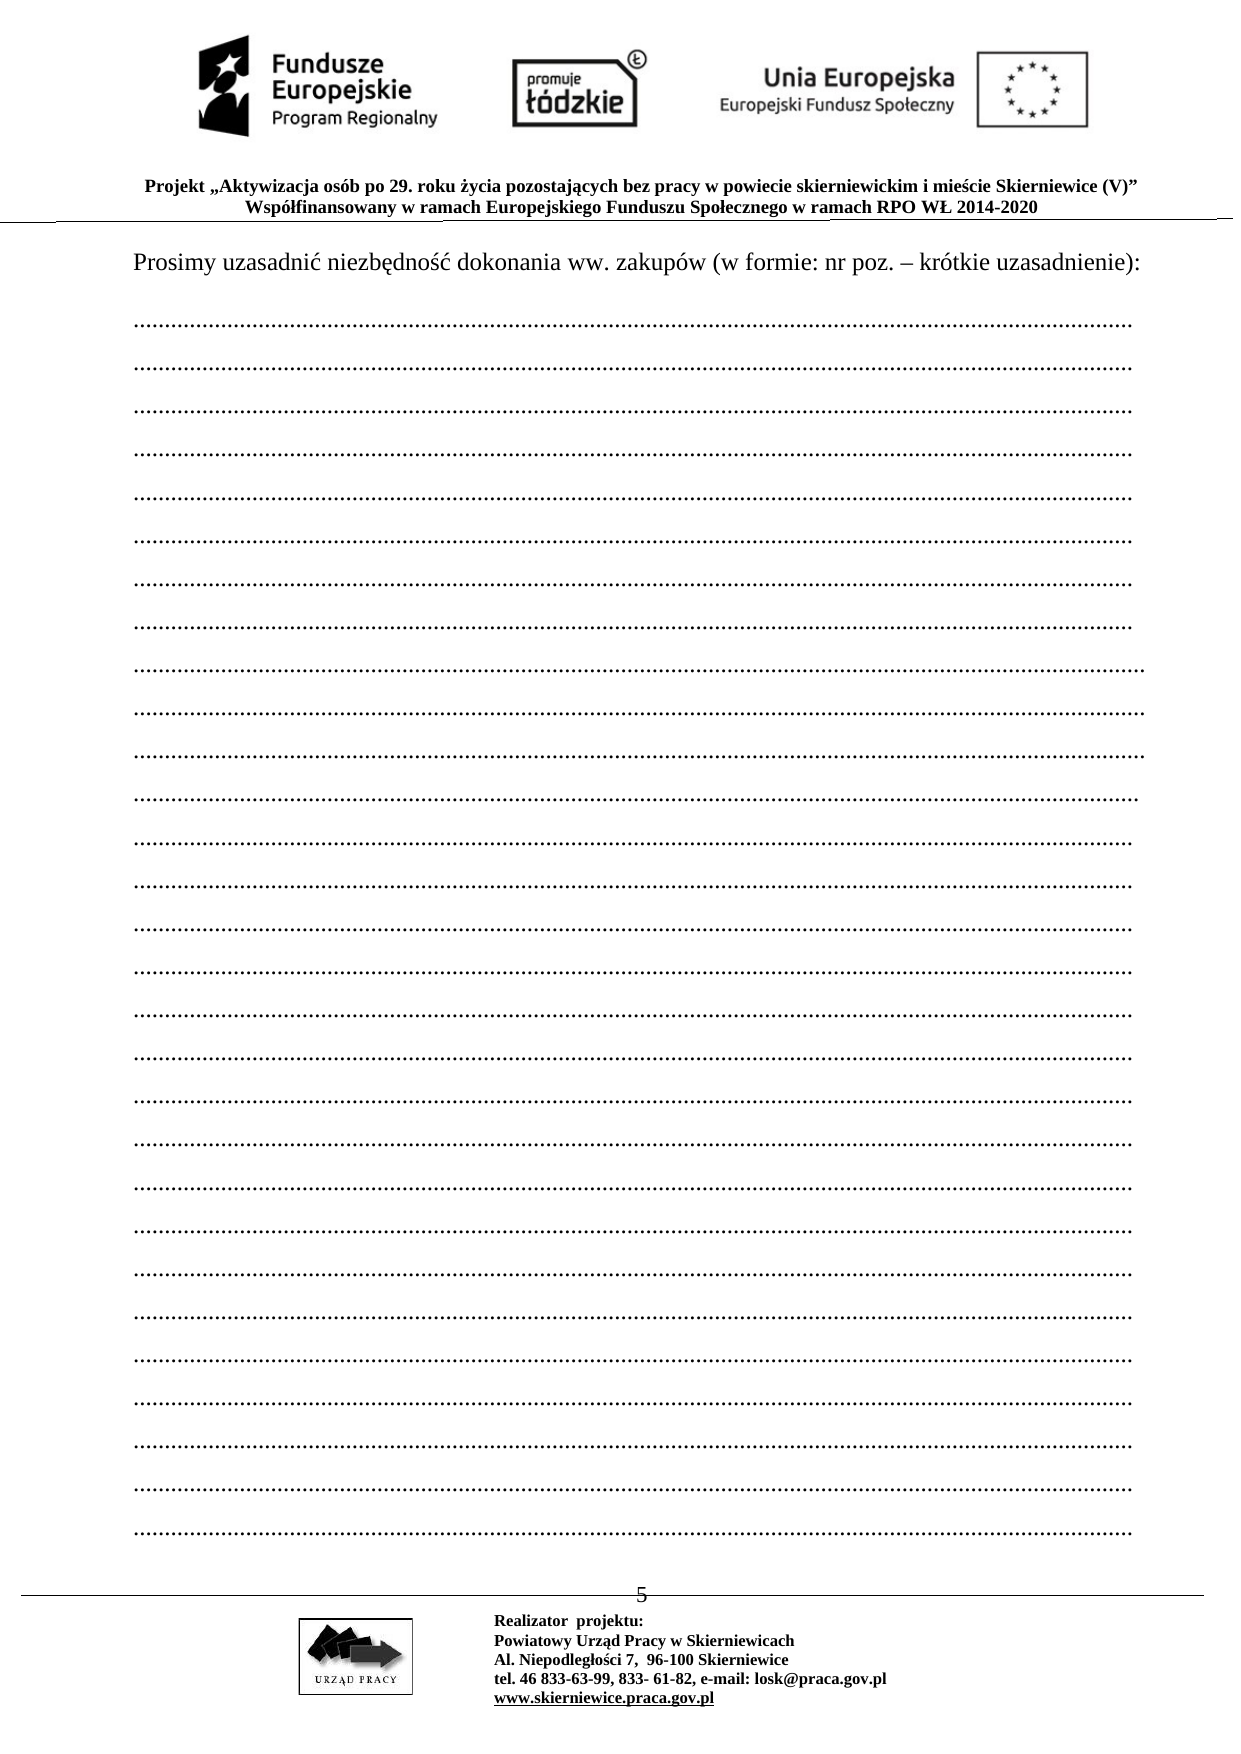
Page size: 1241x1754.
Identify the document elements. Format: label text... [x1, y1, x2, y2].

text ................................................................................................................................................................ [133, 1037, 1150, 1066]
text ................................................................................................................................................................ [133, 1512, 1150, 1540]
text ................................................................................................................................................................ [133, 563, 1150, 592]
text ................................................................................................................................................................ [133, 1123, 1150, 1152]
text ................................................................................................................................................................ [133, 1167, 1150, 1195]
text ................................................................................................................................................................ [133, 1425, 1150, 1454]
text ................................................................................................................................................................ [133, 304, 1150, 333]
picture [180, 0, 1103, 175]
text ................................................................................................................................................................ [133, 520, 1150, 548]
text ................................................................................................................................................................ [133, 1296, 1150, 1325]
text ................................................................................................................................................................ [133, 347, 1150, 376]
text ................................................................................................................................................................ [133, 994, 1150, 1023]
text ................................................................................................................................................................ [133, 477, 1150, 505]
text ................................................................................................................................................................ [133, 951, 1150, 980]
text ................................................................................................................................................................ [133, 1339, 1150, 1368]
text ................................................................................................................................................................ [133, 865, 1150, 893]
text ................................................................................................................................................................ [133, 1253, 1150, 1282]
text ................................................................................................................................................................ [133, 908, 1150, 937]
text ................................................................................................................................................................ [133, 1382, 1150, 1411]
text 5 [133, 1581, 1150, 1607]
text ................................................................................................................................................................ [133, 390, 1150, 419]
text ....................................................................................................................................................................................................................................................................................................................................................................................................................................................................................................................................................................................................................................................................... [133, 649, 1150, 807]
text ................................................................................................................................................................ [133, 1210, 1150, 1238]
text ................................................................................................................................................................ [133, 606, 1150, 635]
picture [298, 1618, 413, 1695]
text Prosimy uzasadnić niezbędność dokonania ww. zakupów (w formie: nr poz. – krótkie uzasadnienie): [133, 247, 1150, 275]
text ................................................................................................................................................................ [133, 1468, 1150, 1497]
text ................................................................................................................................................................ [133, 1080, 1150, 1109]
text ................................................................................................................................................................ [133, 433, 1150, 462]
text ................................................................................................................................................................ [133, 822, 1150, 850]
